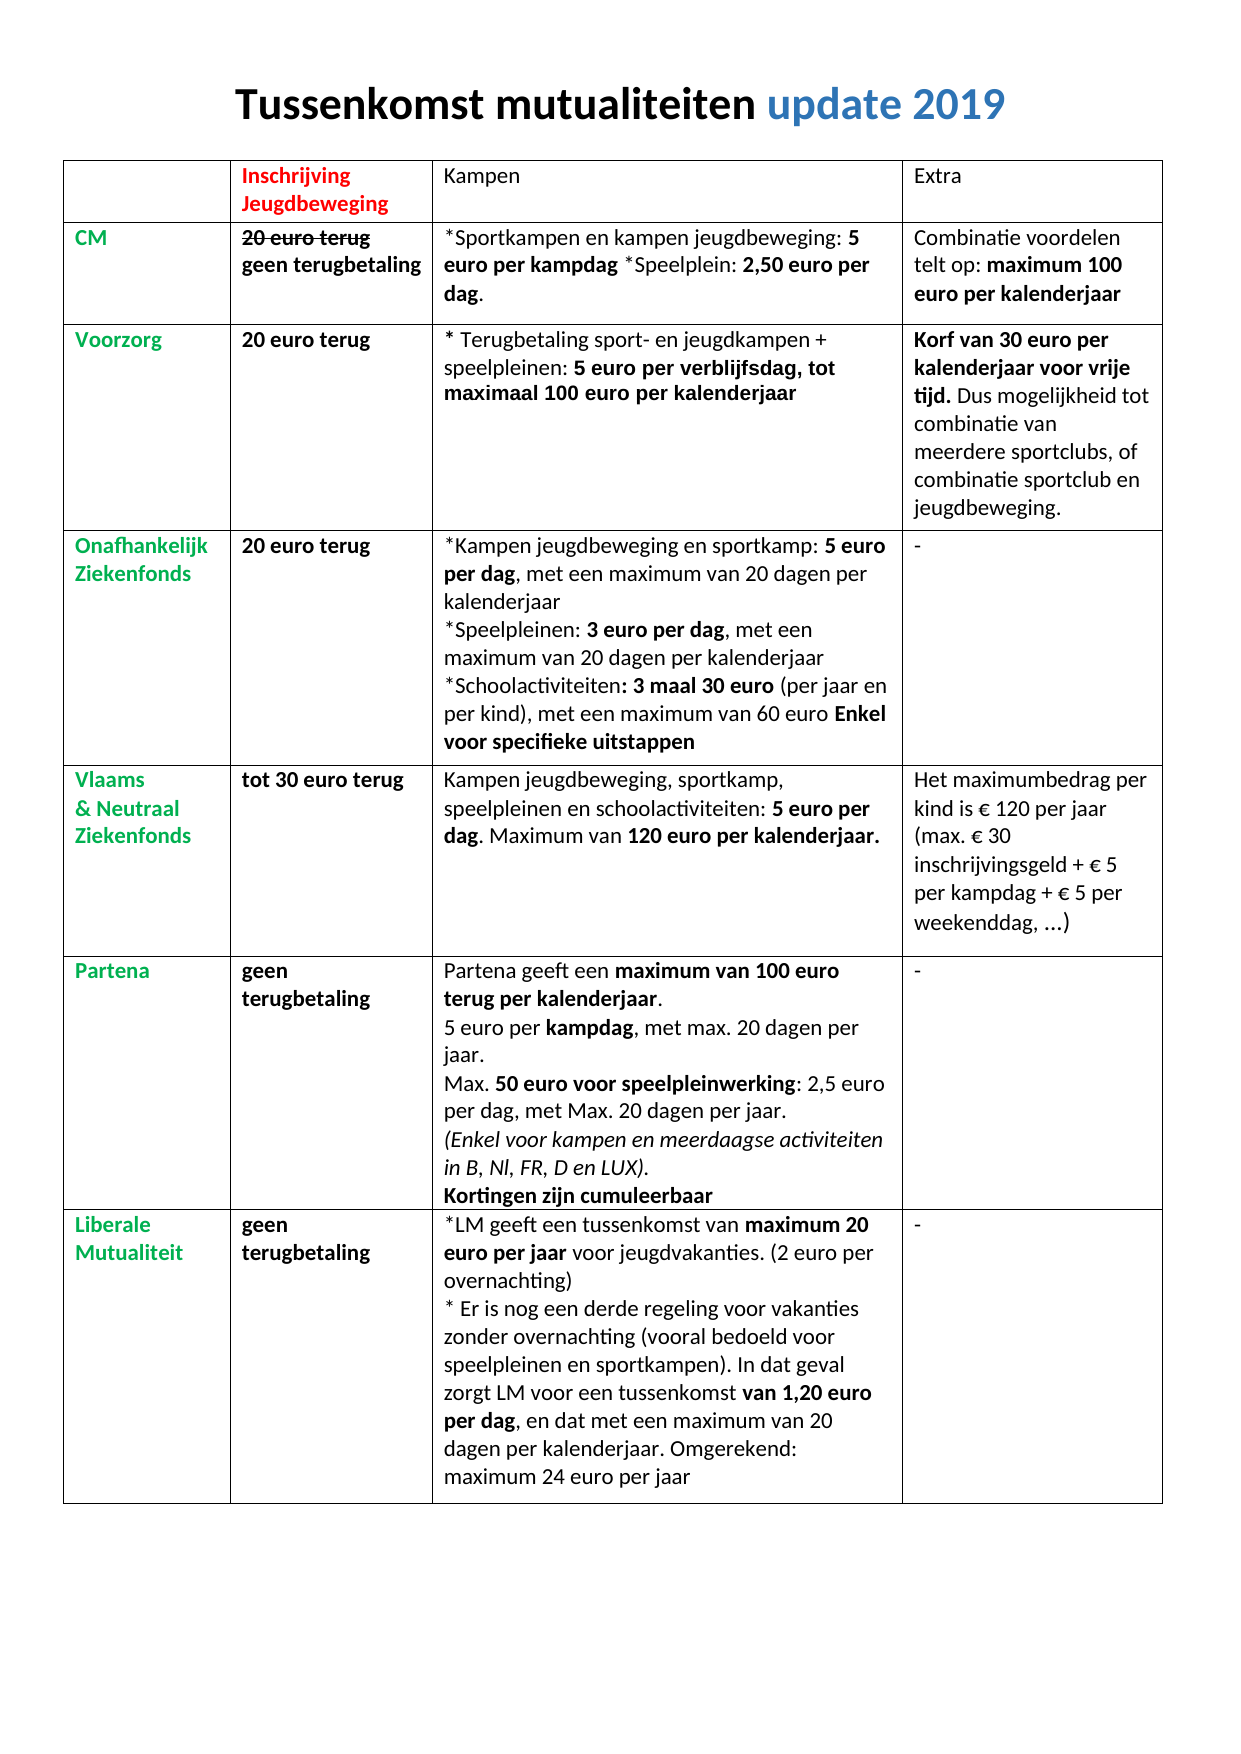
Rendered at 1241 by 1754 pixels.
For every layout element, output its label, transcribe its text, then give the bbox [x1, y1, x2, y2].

table_header [64, 161, 230, 222]
table_header Kampen [433, 161, 902, 222]
table_cell *Kampen jeugdbeweging en sportkamp: 5 euro per dag, met een maximum van 20 dagen per kalenderjaar *Speelpleinen: 3 euro per dag, met een maximum van 20 dagen per kalenderjaar *Schoolactiviteiten: 3 maal 30 euro (per jaar en per kind), met een maximum van 60 euro Enkel voor specifieke uitstappen [433, 531, 902, 764]
table_cell geen terugbetaling [231, 1210, 432, 1503]
table_cell Voorzorg [64, 325, 230, 530]
table_cell Vlaams & Neutraal Ziekenfonds [64, 766, 230, 956]
table_cell 20 euro terug geen terugbetaling [231, 223, 432, 324]
text Tussenkomst mutualiteiten update 2019 [75, 75, 1165, 131]
table_cell Combinatie voordelen telt op: maximum 100 euro per kalenderjaar [903, 223, 1162, 324]
table_cell Het maximumbedrag per kind is € 120 per jaar (max. € 30 inschrijvingsgeld + € 5 per kampdag + € 5 per weekenddag, ...) [903, 766, 1162, 956]
table_cell - [903, 957, 1162, 1209]
table_cell Partena geeft een maximum van 100 euro terug per kalenderjaar. 5 euro per kampdag, met max. 20 dagen per jaar. Max. 50 euro voor speelpleinwerking: 2,5 euro per dag, met Max. 20 dagen per jaar. (Enkel voor kampen en meerdaagse activiteiten in B, Nl, FR, D en LUX). Kortingen zijn cumuleerbaar [433, 957, 902, 1209]
table_cell Korf van 30 euro per kalenderjaar voor vrije tijd. Dus mogelijkheid tot combinatie van meerdere sportclubs, of combinatie sportclub en jeugdbeweging. [903, 325, 1162, 530]
table_cell Liberale Mutualiteit [64, 1210, 230, 1503]
table_cell Kampen jeugdbeweging, sportkamp, speelpleinen en schoolactiviteiten: 5 euro per dag. Maximum van 120 euro per kalenderjaar. [433, 766, 902, 956]
table_cell Partena [64, 957, 230, 1209]
table_cell CM [64, 223, 230, 324]
table_header Extra [903, 161, 1162, 222]
table_cell *Sportkampen en kampen jeugdbeweging: 5 euro per kampdag *Speelplein: 2,50 euro per dag. [433, 223, 902, 324]
table_cell *LM geeft een tussenkomst van maximum 20 euro per jaar voor jeugdvakanties. (2 euro per overnachting) * Er is nog een derde regeling voor vakanties zonder overnachting (vooral bedoeld voor speelpleinen en sportkampen). In dat geval zorgt LM voor een tussenkomst van 1,20 euro per dag, en dat met een maximum van 20 dagen per kalenderjaar. Omgerekend: maximum 24 euro per jaar [433, 1210, 902, 1503]
table_header Inschrijving Jeugdbeweging [231, 161, 432, 222]
table_cell tot 30 euro terug [231, 766, 432, 956]
table_cell - [903, 531, 1162, 764]
table_cell 20 euro terug [231, 325, 432, 530]
table_cell geen terugbetaling [231, 957, 432, 1209]
table_cell 20 euro terug [231, 531, 432, 764]
table_cell - [903, 1210, 1162, 1503]
table_cell * Terugbetaling sport- en jeugdkampen + speelpleinen: 5 euro per verblijfsdag, tot maximaal 100 euro per kalenderjaar [433, 325, 902, 530]
table_cell Onafhankelijk Ziekenfonds [64, 531, 230, 764]
